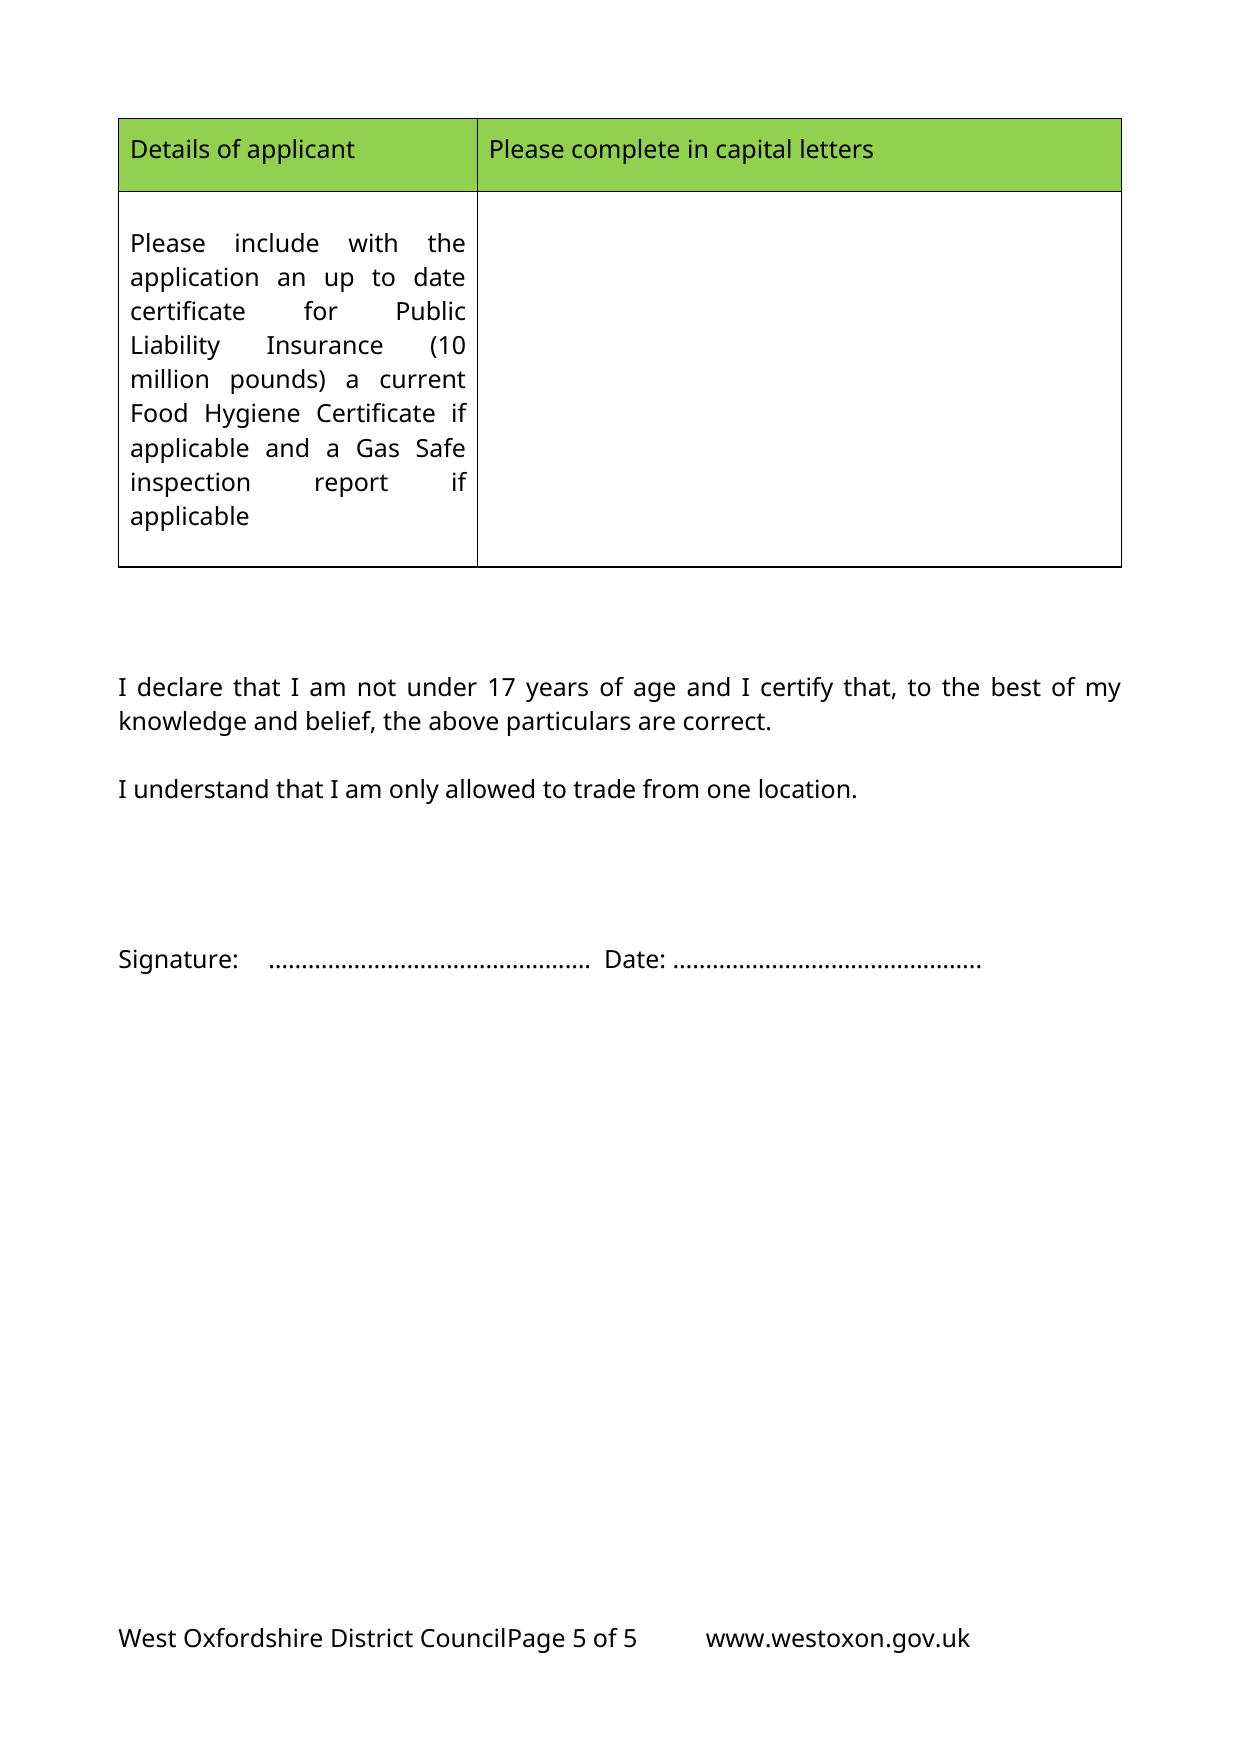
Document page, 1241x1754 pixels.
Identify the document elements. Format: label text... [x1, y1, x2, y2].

text I declare that I am not under 17 years of age and I certify that, to the best of my knowledge and belief, the above particulars are correct. [118, 670, 1122, 738]
table_header Details of applicant [119, 119, 477, 191]
table_cell [478, 192, 1121, 566]
text I understand that I am only allowed to trade from one location. [118, 772, 1122, 806]
text Signature: …………………………………………. Date: ……………………………………….. [118, 942, 1122, 976]
table_header Please complete in capital letters [478, 119, 1121, 191]
table_cell Please include with the application an up to date certificate for Public Liability Insurance (10 million pounds) a current Food Hygiene Certificate if applicable and a Gas Safe inspection report if applicable [119, 192, 477, 566]
